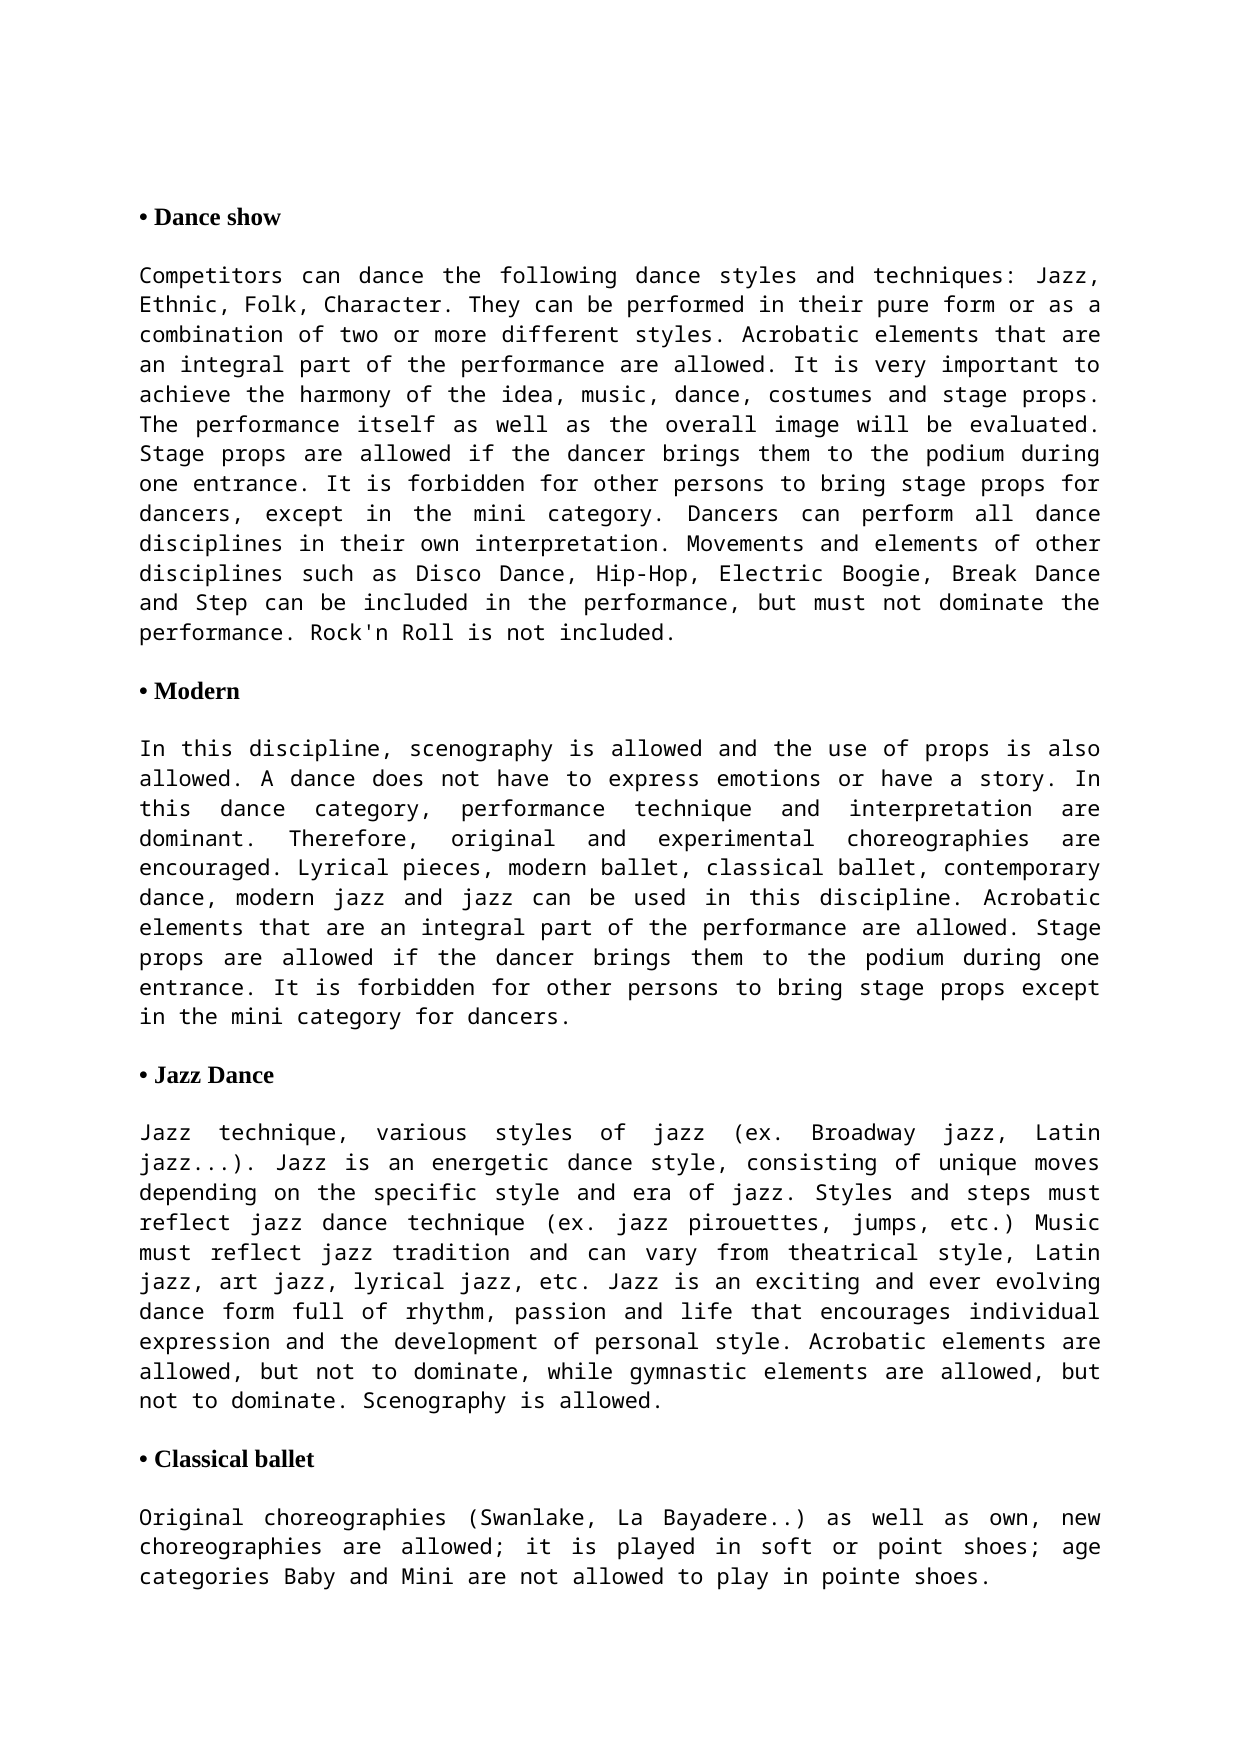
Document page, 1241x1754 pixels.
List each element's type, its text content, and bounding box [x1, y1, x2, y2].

text • Modern [139, 676, 1101, 704]
text • Jazz Dance [139, 1060, 1101, 1089]
text • Dance show [139, 202, 1101, 231]
text Jazz technique, various styles of jazz (ex. Broadway jazz, Latin jazz...). Jazz is an energetic dance style, consisting of unique moves depending on the specific style and era of jazz. Styles and steps must reflect jazz dance technique (ex. jazz pirouettes, jumps, etc.) Music must reflect jazz tradition and can vary from theatrical style, Latin jazz, art jazz, lyrical jazz, etc. Jazz is an exciting and ever evolving dance form full of rhythm, passion and life that encourages individual expression and the development of personal style. Acrobatic elements are allowed, but not to dominate, while gymnastic elements are allowed, but not to dominate. Scenography is allowed. [139, 1117, 1101, 1415]
text In this discipline, scenography is allowed and the use of props is also allowed. A dance does not have to express emotions or have a story. In this dance category, performance technique and interpretation are dominant. Therefore, original and experimental choreographies are encouraged. Lyrical pieces, modern ballet, classical ballet, contemporary dance, modern jazz and jazz can be used in this discipline. Acrobatic elements that are an integral part of the performance are allowed. Stage props are allowed if the dancer brings them to the podium during one entrance. It is forbidden for other persons to bring stage props except in the mini category for dancers. [139, 733, 1101, 1031]
text Competitors can dance the following dance styles and techniques: Jazz, Ethnic, Folk, Character. They can be performed in their pure form or as a combination of two or more different styles. Acrobatic elements that are an integral part of the performance are allowed. It is very important to achieve the harmony of the idea, music, dance, costumes and stage props. The performance itself as well as the overall image will be evaluated. Stage props are allowed if the dancer brings them to the podium during one entrance. It is forbidden for other persons to bring stage props for dancers, except in the mini category. Dancers can perform all dance disciplines in their own interpretation. Movements and elements of other disciplines such as Disco Dance, Hip-Hop, Electric Boogie, Break Dance and Step can be included in the performance, but must not dominate the performance. Rock'n Roll is not included. [139, 260, 1101, 647]
text • Classical ballet [139, 1444, 1101, 1473]
text Original choreographies (Swanlake, La Bayadere..) as well as own, new choreographies are allowed; it is played in soft or point shoes; age categories Baby and Mini are not allowed to play in pointe shoes. [139, 1502, 1101, 1591]
